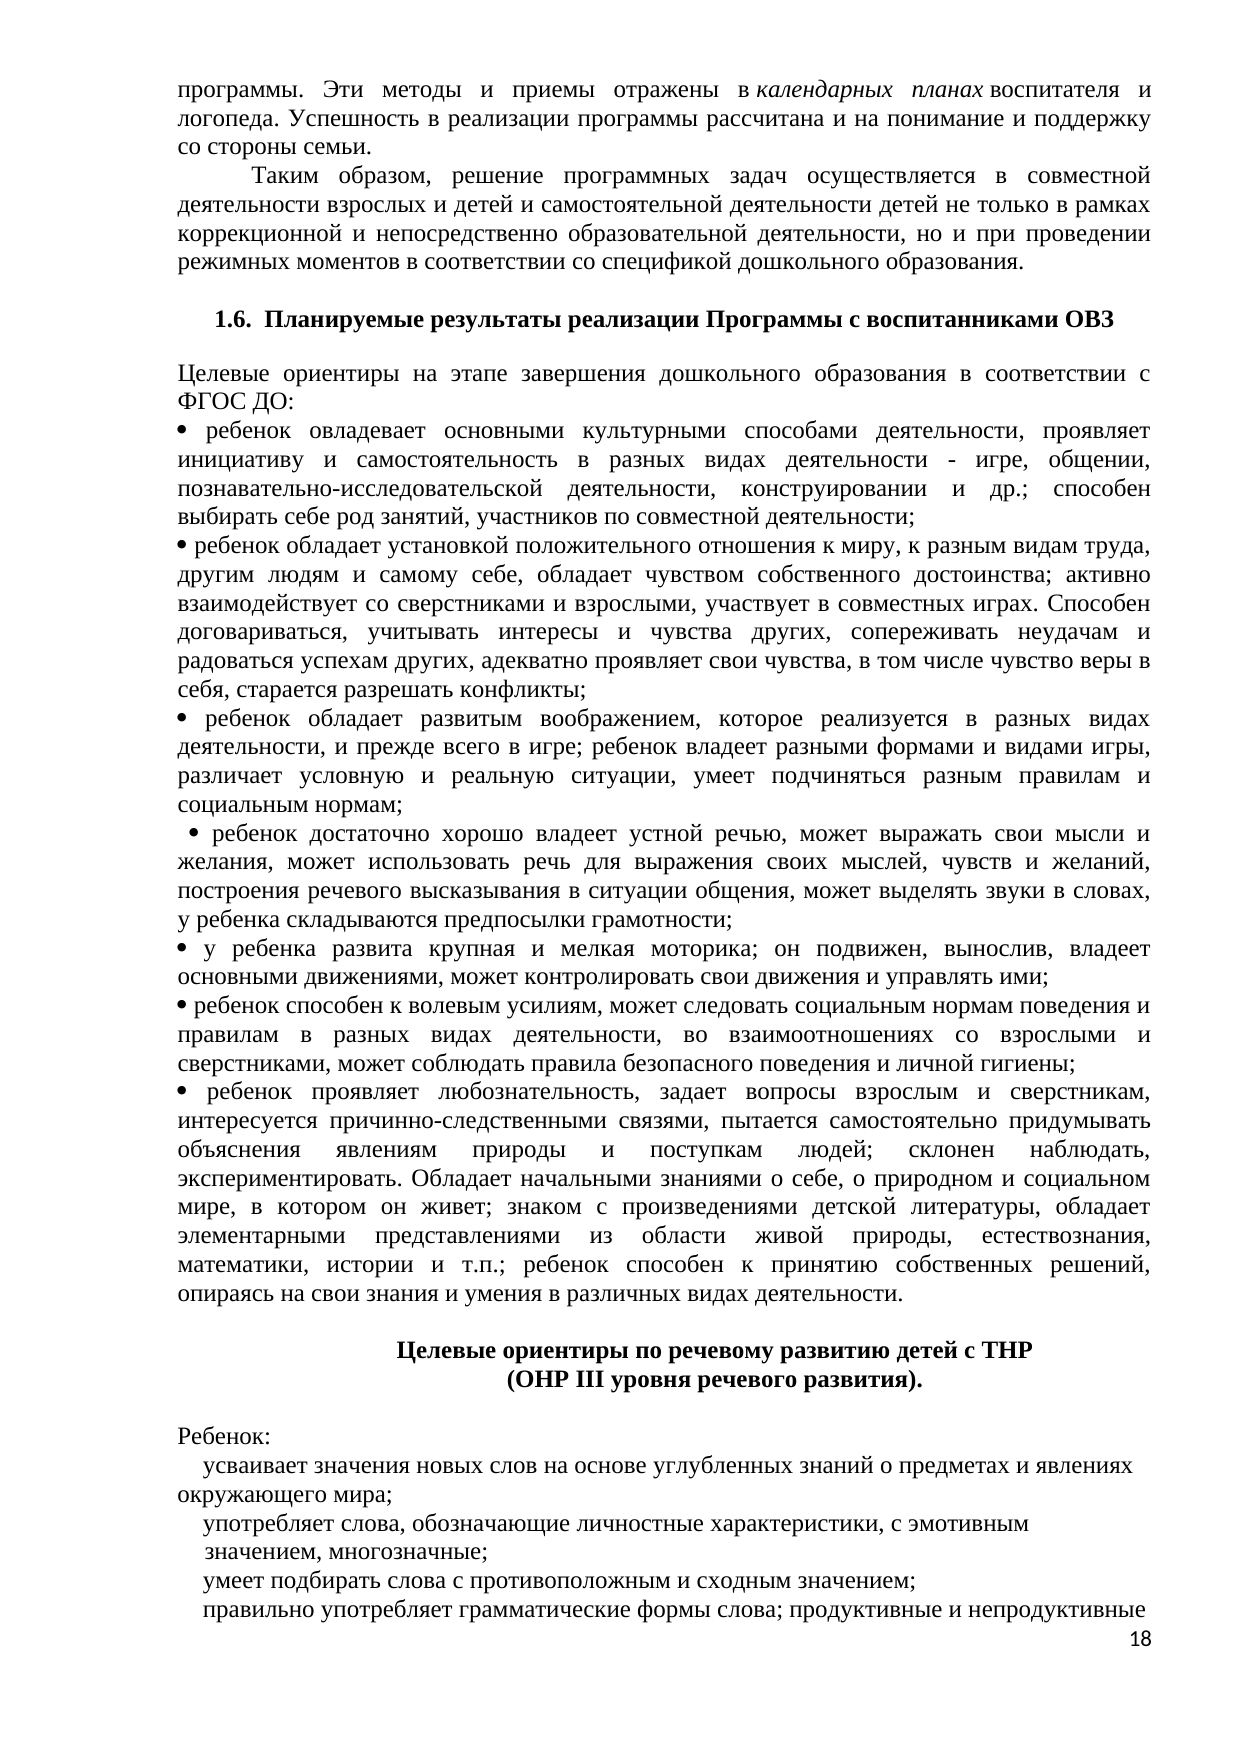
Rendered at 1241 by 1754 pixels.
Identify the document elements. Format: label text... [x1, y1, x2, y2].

text (ОНР III уровня речевого развития). [204, 1364, 1152, 1393]
text ребенок проявляет любознательность, задает вопросы взрослым и сверстникам, интересуется причинно-следственными связями, пытается самостоятельно придумывать объяснения явлениям природы и поступкам людей; склонен наблюдать, экспериментировать. Обладает начальными знаниями о себе, о природном и социальном мире, в котором он живет; знаком с произведениями детской литературы, обладает элементарными представлениями из области живой природы, естествознания, математики, истории и т.п.; ребенок способен к принятию собственных решений, опираясь на свои знания и умения в различных видах деятельности. [177, 1076, 1152, 1306]
text Целевые ориентиры по речевому развитию детей с ТНР [204, 1335, 1152, 1364]
text  усваивает значения новых слов на основе углубленных знаний о предметах и явлениях [177, 1450, 1152, 1479]
text 1.6. Планируемые результаты реализации Программы с воспитанниками ОВЗ [177, 304, 1152, 333]
text ребенок овладевает основными культурными способами деятельности, проявляет инициативу и самостоятельность в разных видах деятельности - игре, общении, познавательно-исследовательской деятельности, конструировании и др.; способен выбирать себе род занятий, участников по совместной деятельности; [177, 415, 1152, 530]
text  умеет подбирать слова с противоположным и сходным значением; [177, 1565, 1152, 1594]
text ребенок достаточно хорошо владеет устной речью, может выражать свои мысли и желания, может использовать речь для выражения своих мыслей, чувств и желаний, построения речевого высказывания в ситуации общения, может выделять звуки в словах, у ребенка складываются предпосылки грамотности; [177, 818, 1152, 933]
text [177, 74, 1152, 160]
text Таким образом, решение программных задач осуществляется в совместной деятельности взрослых и детей и самостоятельной деятельности детей не только в рамках коррекционной и непосредственно образовательной деятельности, но и при проведении режимных моментов в соответствии со спецификой дошкольного образования. [177, 160, 1152, 275]
text  употребляет слова, обозначающие личностные характеристики, с эмотивным значением, многозначные; [177, 1508, 1152, 1565]
text  правильно употребляет грамматические формы слова; продуктивные и непродуктивные [177, 1594, 1152, 1623]
text у ребенка развита крупная и мелкая моторика; он подвижен, вынослив, владеет основными движениями, может контролировать свои движения и управлять ими; [177, 933, 1152, 990]
text ребенок способен к волевым усилиям, может следовать социальным нормам поведения и правилам в разных видах деятельности, во взаимоотношениях со взрослыми и сверстниками, может соблюдать правила безопасного поведения и личной гигиены; [177, 990, 1152, 1076]
text окружающего мира; [177, 1479, 1152, 1508]
text ребенок обладает установкой положительного отношения к миру, к разным видам труда, другим людям и самому себе, обладает чувством собственного достоинства; активно взаимодействует со сверстниками и взрослыми, участвует в совместных играх. Способен договариваться, учитывать интересы и чувства других, сопереживать неудачам и радоваться успехам других, адекватно проявляет свои чувства, в том числе чувство веры в себя, старается разрешать конфликты; [177, 530, 1152, 703]
text Целевые ориентиры на этапе завершения дошкольного образования в соответствии с ФГОС ДО: [177, 358, 1152, 415]
text Ребенок: [177, 1421, 1152, 1450]
text ребенок обладает развитым воображением, которое реализуется в разных видах деятельности, и прежде всего в игре; ребенок владеет разными формами и видами игры, различает условную и реальную ситуации, умеет подчиняться разным правилам и социальным нормам; [177, 703, 1152, 818]
